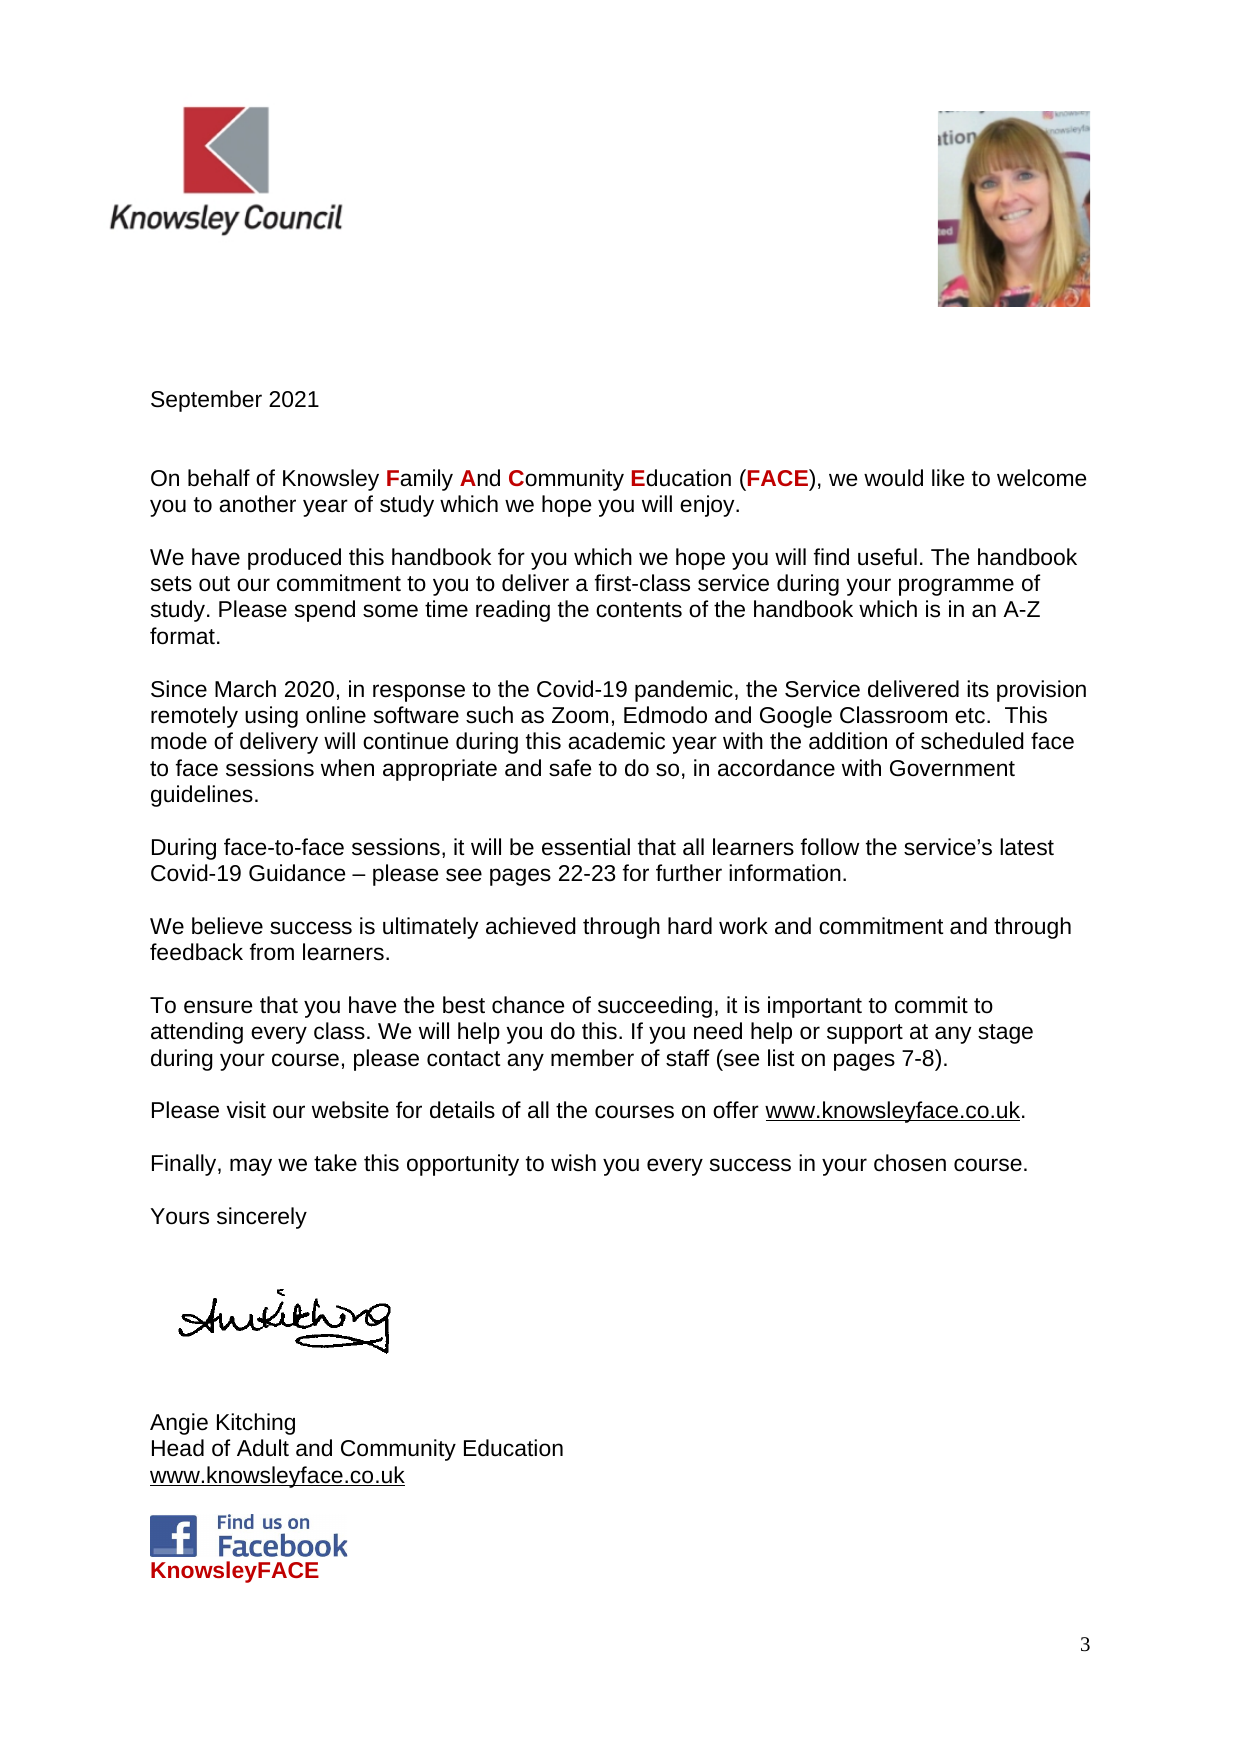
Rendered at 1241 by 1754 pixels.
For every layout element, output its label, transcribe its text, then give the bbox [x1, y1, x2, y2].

text KnowsleyFACE [150, 1557, 1090, 1583]
text Angie Kitching [150, 1409, 1090, 1435]
text Please visit our website for details of all the courses on offer www.knowsleyface.co.uk. [150, 1097, 1090, 1123]
subtitle Head of Adult and Community Education [150, 1435, 1090, 1462]
text Since March 2020, in response to the Covid-19 pandemic, the Service delivered its provision remotely using online software such as Zoom, Edmodo and Google Classroom etc. This mode of delivery will continue during this academic year with the addition of scheduled face to face sessions when appropriate and safe to do so, in accordance with Government guidelines. [150, 676, 1090, 807]
text Finally, may we take this opportunity to wish you every success in your chosen course. [150, 1150, 1090, 1176]
text To ensure that you have the best chance of succeeding, it is important to commit to attending every class. We will help you do this. If you need help or support at any stage during your course, please contact any member of staff (see list on pages 7-8). [150, 992, 1090, 1071]
picture [937, 111, 1091, 307]
text We believe success is ultimately achieved through hard work and commitment and through feedback from learners. [150, 913, 1090, 965]
text On behalf of Knowsley Family And Community Education (FACE), we would like to welcome you to another year of study which we hope you will enjoy. [150, 465, 1090, 517]
text We have produced this handbook for you which we hope you will find useful. The handbook sets out our commitment to you to deliver a first-class service during your programme of study. Please spend some time reading the contents of the handbook which is in an A-Z format. [150, 544, 1090, 649]
picture [60, 59, 391, 282]
text Yours sincerely [150, 1203, 1090, 1229]
text September 2021 [150, 386, 1090, 412]
picture [150, 1514, 348, 1557]
text During face-to-face sessions, it will be essential that all learners follow the service’s latest Covid-19 Guidance – please see pages 22-23 for further information. [150, 834, 1090, 886]
text www.knowsleyface.co.uk [150, 1462, 1090, 1488]
